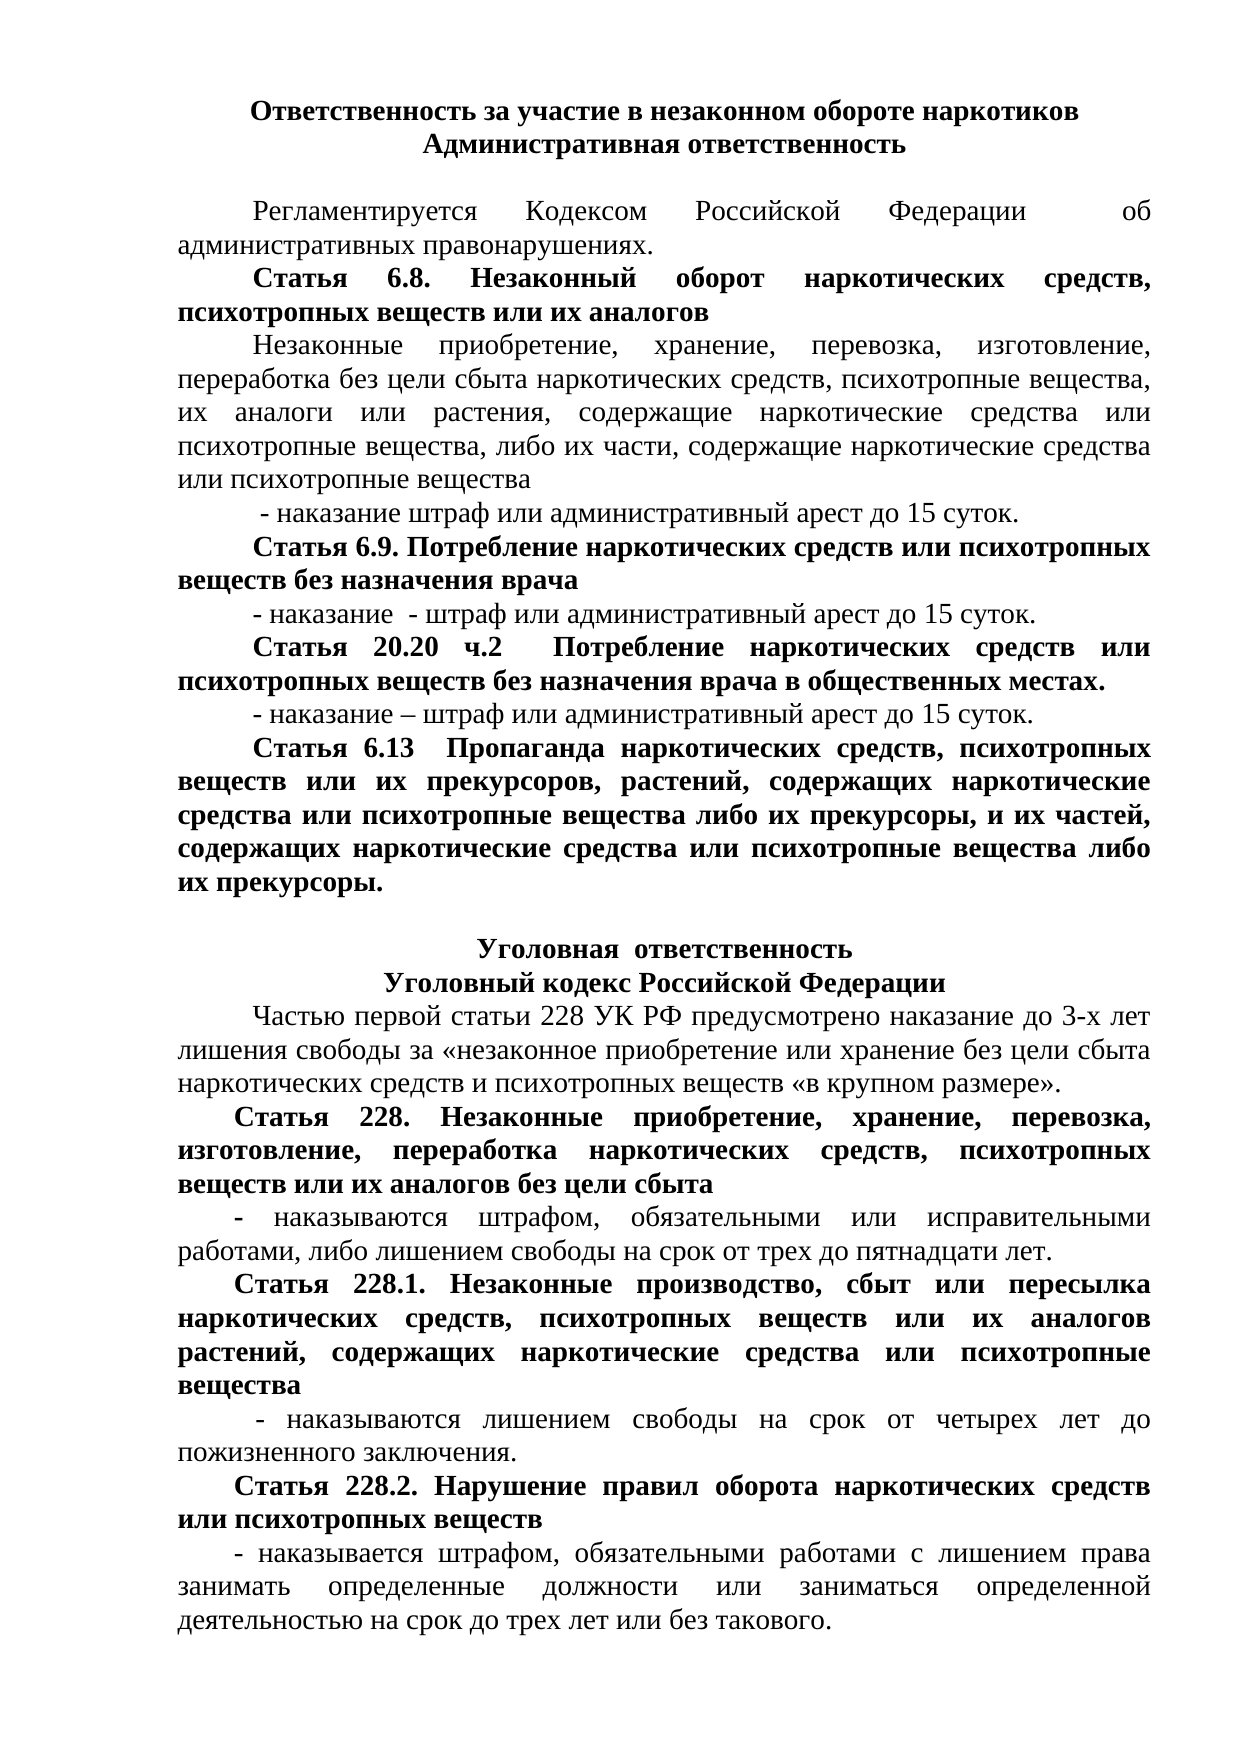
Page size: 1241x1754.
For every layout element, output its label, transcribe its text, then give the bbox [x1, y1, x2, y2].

text - наказание штраф или административный арест до 15 суток. [177, 495, 1152, 529]
text Регламентируется Кодексом Российской Федерации об административных правонарушениях. [177, 193, 1152, 260]
text - наказание - штраф или административный арест до 15 суток. [177, 596, 1152, 629]
text - наказываются лишением свободы на срок от четырех лет до пожизненного заключения. [177, 1401, 1152, 1468]
text Уголовная ответственность [177, 931, 1152, 965]
text Уголовный кодекс Российской Федерации [177, 965, 1152, 998]
text Административная ответственность [177, 126, 1152, 160]
text - наказывается штрафом, обязательными работами с лишением права занимать определенные должности или заниматься определенной деятельностью на срок до трех лет или без такового. [177, 1535, 1152, 1636]
text Статья 6.13 Пропаганда наркотических средств, психотропных веществ или их прекурсоров, растений, содержащих наркотические средства или психотропные вещества либо их прекурсоры, и их частей, содержащих наркотические средства или психотропные вещества либо их прекурсоры. [177, 730, 1152, 898]
text Ответственность за участие в незаконном обороте наркотиков [177, 93, 1152, 126]
text Статья 228. Незаконные приобретение, хранение, перевозка, изготовление, переработка наркотических средств, психотропных веществ или их аналогов без цели сбыта [177, 1099, 1152, 1199]
text Статья 228.2. Нарушение правил оборота наркотических средств или психотропных веществ [177, 1468, 1152, 1535]
text Статья 6.9. Потребление наркотических средств или психотропных веществ без назначения врача [177, 529, 1152, 596]
text - наказываются штрафом, обязательными или исправительными работами, либо лишением свободы на срок от трех до пятнадцати лет. [177, 1199, 1152, 1267]
text Статья 6.8. Незаконный оборот наркотических средств, психотропных веществ или их аналогов [177, 260, 1152, 327]
text Частью первой статьи 228 УК РФ предусмотрено наказание до 3-х лет лишения свободы за «незаконное приобретение или хранение без цели сбыта наркотических средств и психотропных веществ «в крупном размере». [177, 998, 1152, 1099]
text Статья 20.20 ч.2 Потребление наркотических средств или психотропных веществ без назначения врача в общественных местах. [177, 629, 1152, 696]
text Статья 228.1. Незаконные производство, сбыт или пересылка наркотических средств, психотропных веществ или их аналогов растений, содержащих наркотические средства или психотропные вещества [177, 1267, 1152, 1401]
text - наказание – штраф или административный арест до 15 суток. [177, 696, 1152, 730]
text Незаконные приобретение, хранение, перевозка, изготовление, переработка без цели сбыта наркотических средств, психотропные вещества, их аналоги или растения, содержащие наркотические средства или психотропные вещества, либо их части, содержащие наркотические средства или психотропные вещества [177, 327, 1152, 495]
